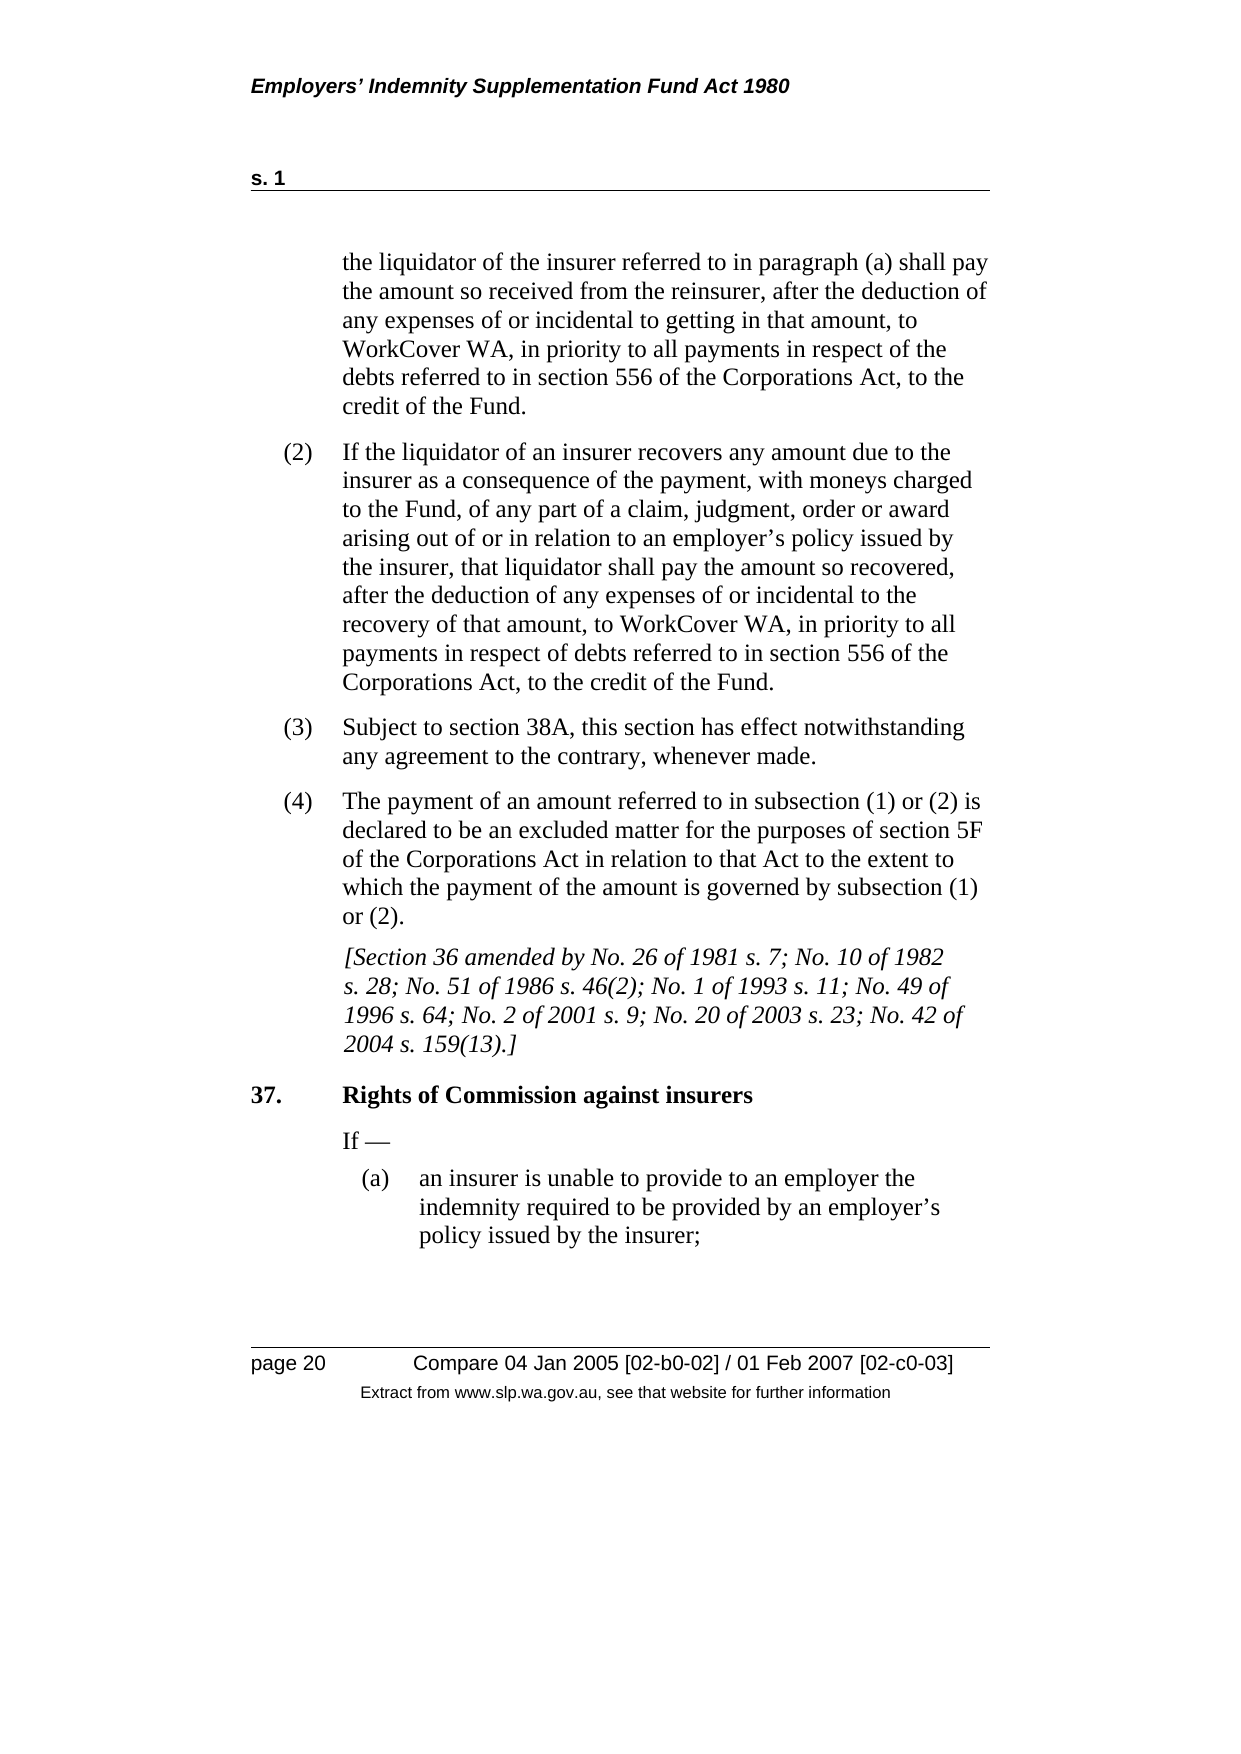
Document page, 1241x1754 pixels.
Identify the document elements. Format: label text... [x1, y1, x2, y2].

text If — [251, 1126, 990, 1154]
subtitle 37. Rights of Commission against insurers [251, 1080, 990, 1109]
text [Section 36 amended by No. 26 of 1981 s. 7; No. 10 of 1982 s. 28; No. 51 of 1986 s. 46(2); No. 1 of 1993 s. 11; No. 49 of 1996 s. 64; No. 2 of 2001 s. 9; No. 20 of 2003 s. 23; No. 42 of 2004 s. 159(13).] [251, 942, 990, 1057]
text (3) Subject to section 38A, this section has effect notwithstanding any agreement to the contrary, whenever made. [251, 712, 990, 769]
text (4) The payment of an amount referred to in subsection (1) or (2) is declared to be an excluded matter for the purposes of section 5F of the Corporations Act in relation to that Act to the extent to which the payment of the amount is governed by subsection (1) or (2). [251, 786, 990, 930]
text the liquidator of the insurer referred to in paragraph (a) shall pay the amount so received from the reinsurer, after the deduction of any expenses of or incidental to getting in that amount, to WorkCover WA, in priority to all payments in respect of the debts referred to in section 556 of the Corporations Act, to the credit of the Fund. [251, 247, 990, 420]
text (a) an insurer is unable to provide to an employer the indemnity required to be provided by an employer’s policy issued by the insurer; [251, 1163, 990, 1249]
text (2) If the liquidator of an insurer recovers any amount due to the insurer as a consequence of the payment, with moneys charged to the Fund, of any part of a claim, judgment, order or award arising out of or in relation to an employer’s policy issued by the insurer, that liquidator shall pay the amount so recovered, after the deduction of any expenses of or incidental to the recovery of that amount, to WorkCover WA, in priority to all payments in respect of debts referred to in section 556 of the Corporations Act, to the credit of the Fund. [251, 437, 990, 695]
